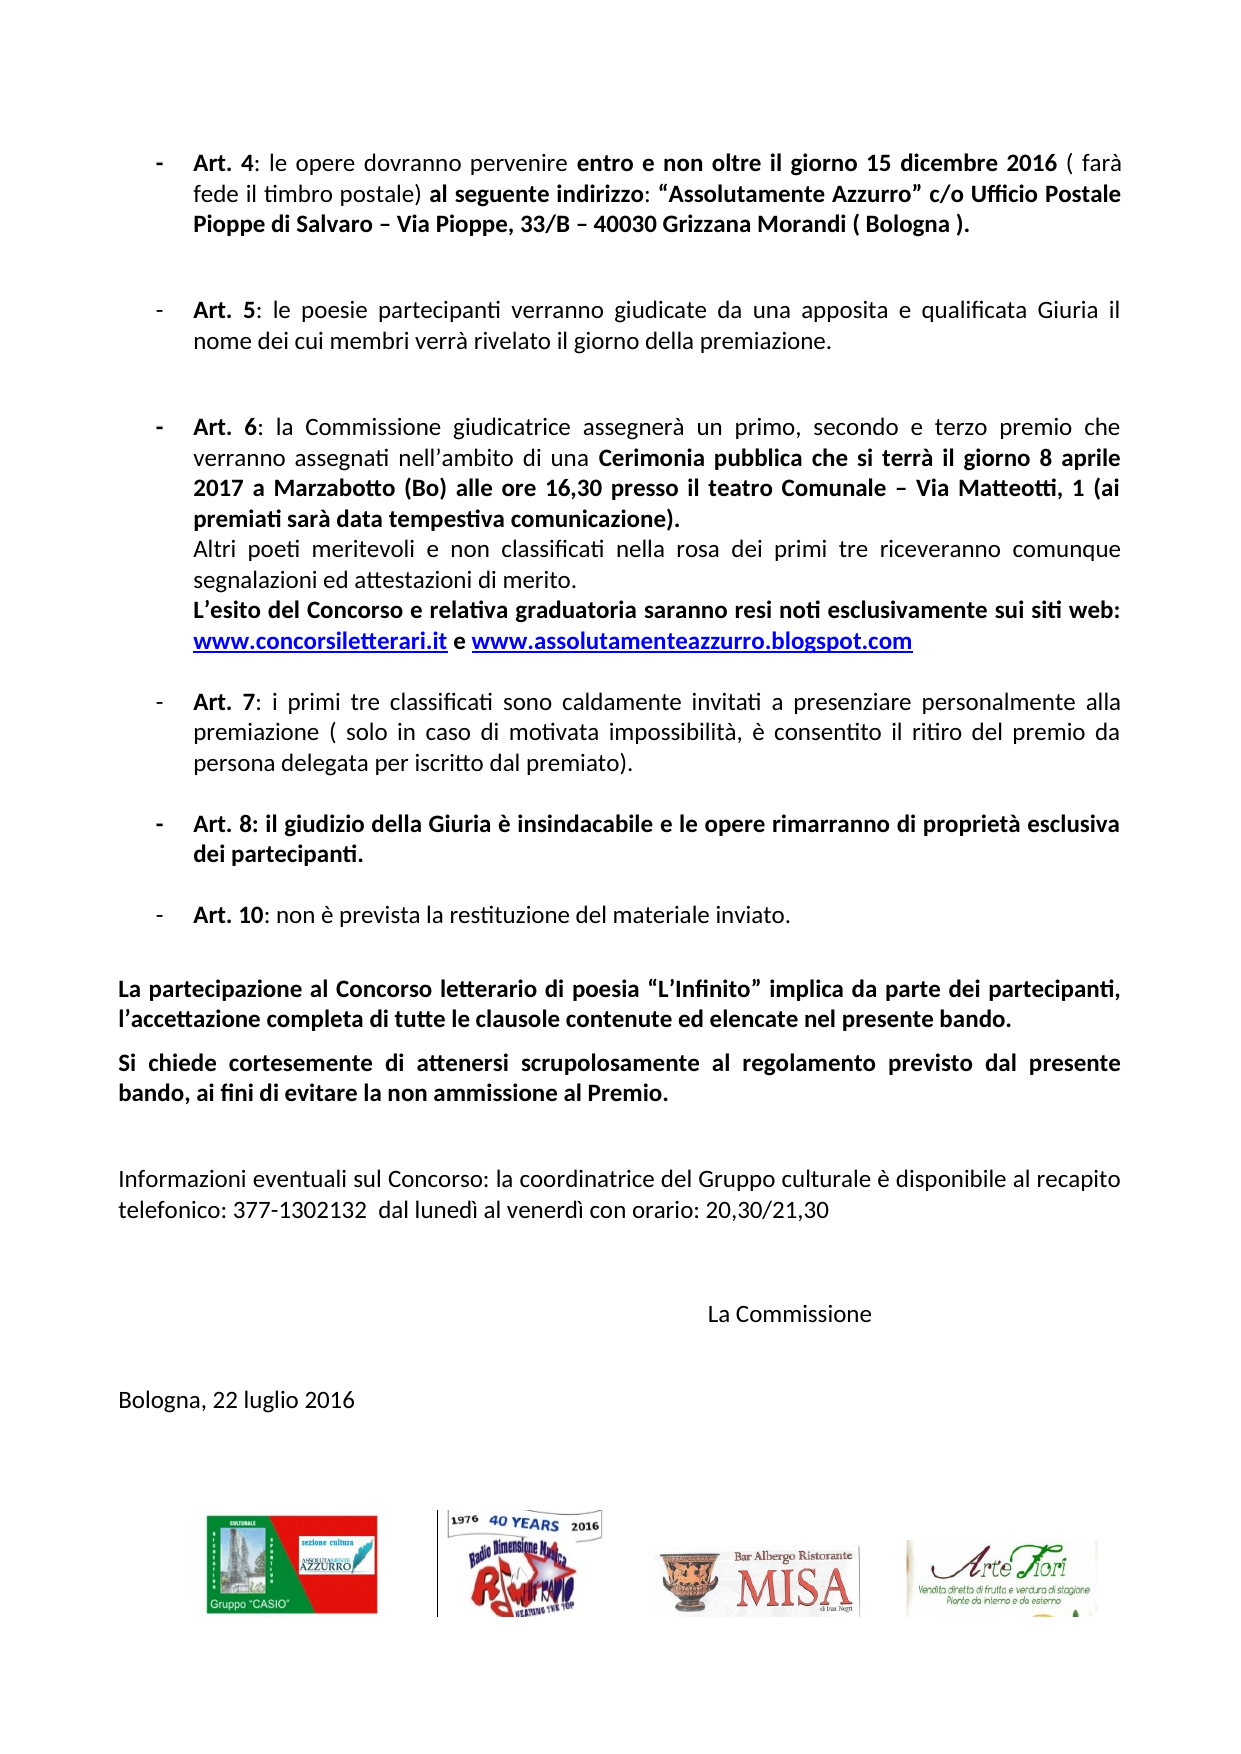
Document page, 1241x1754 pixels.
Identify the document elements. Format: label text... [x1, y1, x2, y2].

list Art. 6: la Commissione giudicatrice assegnerà un primo, secondo e terzo premio che verranno assegnati nell’ambito di una Cerimonia pubblica che si terrà il giorno 8 aprile 2017 a Marzabotto (Bo) alle ore 16,30 presso il teatro Comunale – Via Matteotti, 1 (ai premiati sarà data tempestiva comunicazione). [156, 411, 1122, 533]
picture [203, 1512, 381, 1617]
list Art. 8: il giudizio della Giuria è insindacabile e le opere rimarranno di proprietà esclusiva dei partecipanti. [156, 808, 1122, 869]
text Bologna, 22 luglio 2016 [118, 1384, 1122, 1414]
picture [437, 1510, 612, 1617]
text Informazioni eventuali sul Concorso: la coordinatrice del Gruppo culturale è disponibile al recapito telefonico: 377-1302132 dal lunedì al venerdì con orario: 20,30/21,30 [118, 1163, 1122, 1224]
list Art. 4: le opere dovranno pervenire entro e non oltre il giorno 15 dicembre 2016 ( farà fede il timbro postale) al seguente indirizzo: “Assolutamente Azzurro” c/o Ufficio Postale Pioppe di Salvaro – Via Pioppe, 33/B – 40030 Grizzana Morandi ( Bologna ). [156, 148, 1122, 239]
picture [653, 1544, 861, 1617]
list L’esito del Concorso e relativa graduatoria saranno resi noti esclusivamente sui siti web: www.concorsiletterari.it e www.assolutamenteazzurro.blogspot.com [193, 594, 1122, 655]
picture [906, 1540, 1098, 1617]
list Altri poeti meritevoli e non classificati nella rosa dei primi tre riceveranno comunque segnalazioni ed attestazioni di merito. [193, 533, 1122, 594]
list La Commissione [193, 1298, 1122, 1328]
list Art. 7: i primi tre classificati sono caldamente invitati a presenziare personalmente alla premiazione ( solo in caso di motivata impossibilità, è consentito il ritiro del premio da persona delegata per iscritto dal premiato). [156, 686, 1122, 777]
text La partecipazione al Concorso letterario di poesia “L’Infinito” implica da parte dei partecipanti, l’accettazione completa di tutte le clausole contenute ed elencate nel presente bando. [118, 973, 1122, 1034]
list Art. 5: le poesie partecipanti verranno giudicate da una apposita e qualificata Giuria il nome dei cui membri verrà rivelato il giorno della premiazione. [156, 295, 1122, 356]
text Si chiede cortesemente di attenersi scrupolosamente al regolamento previsto dal presente bando, ai fini di evitare la non ammissione al Premio. [118, 1047, 1122, 1108]
list Art. 10: non è prevista la restituzione del materiale inviato. [156, 899, 1122, 930]
